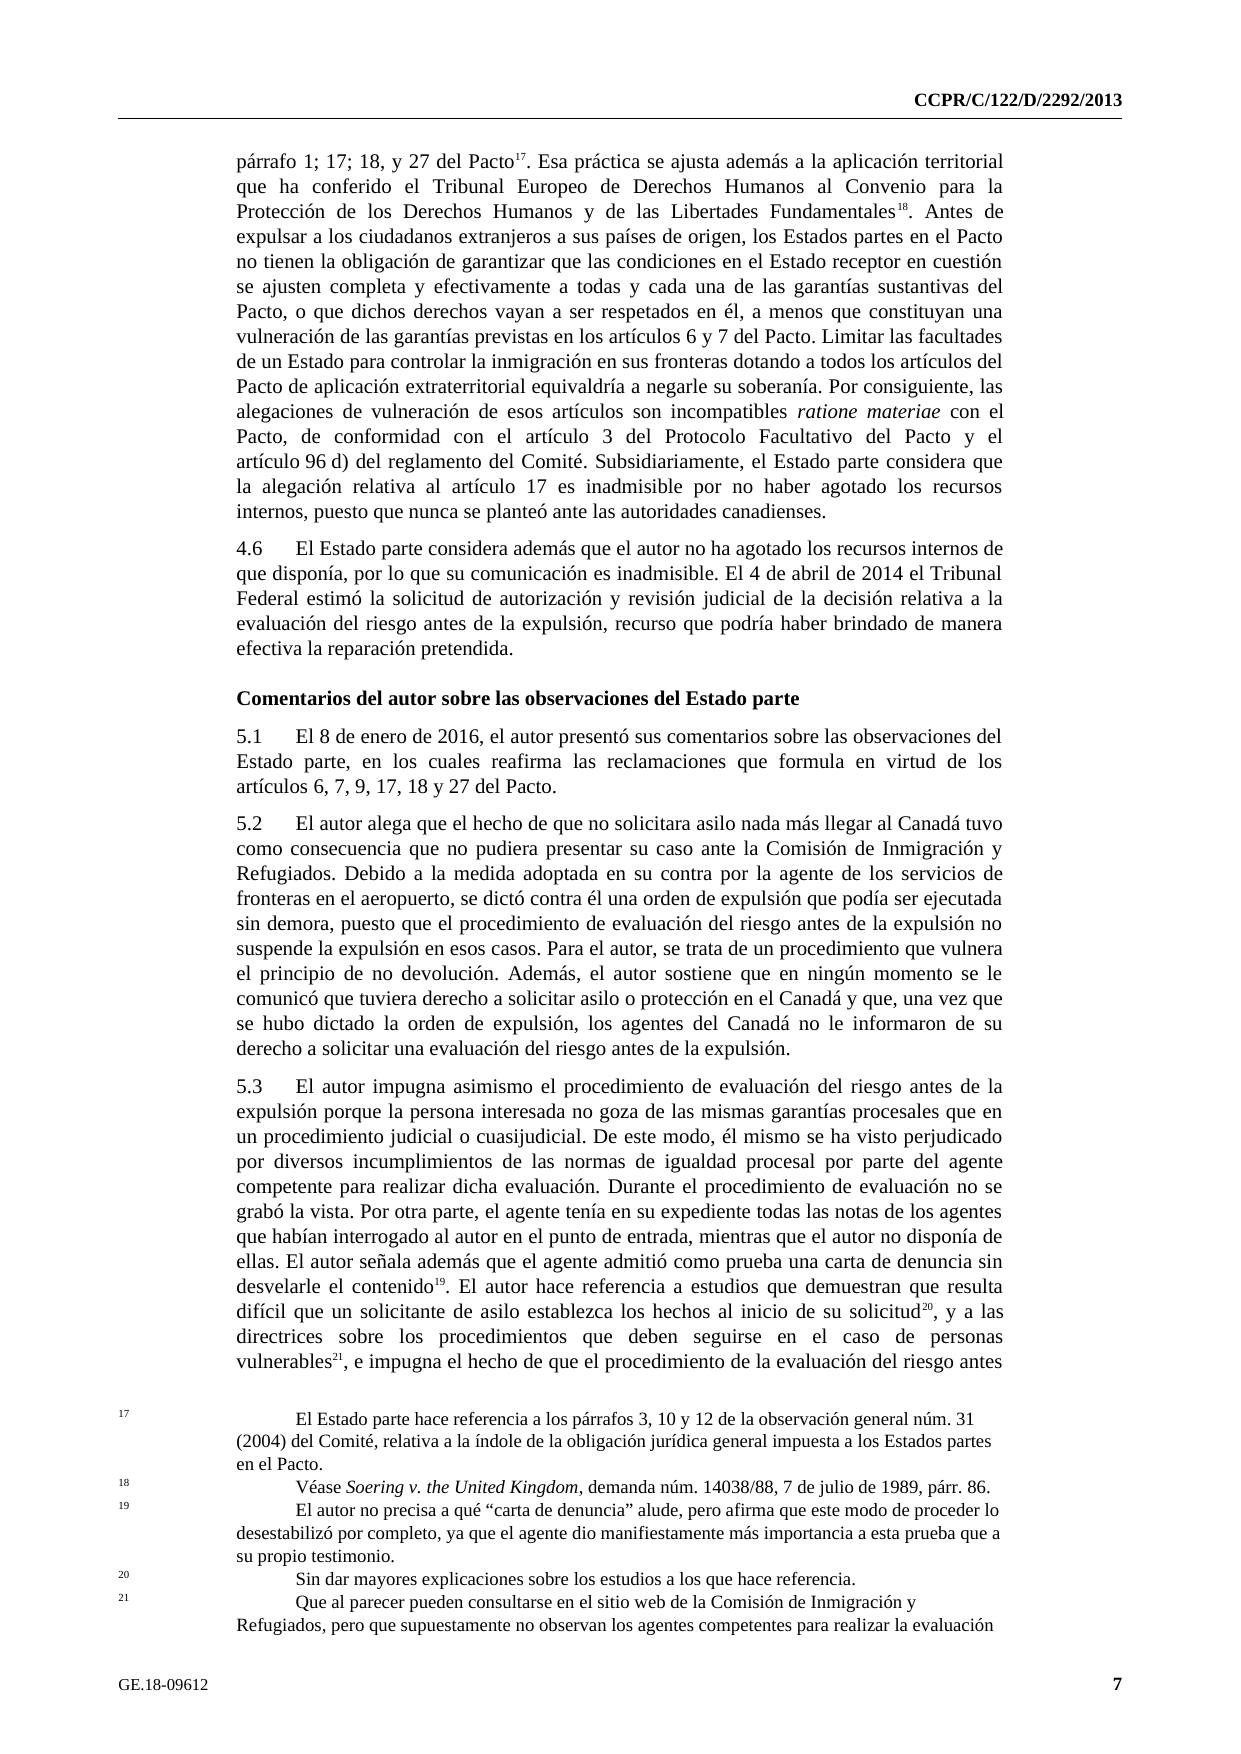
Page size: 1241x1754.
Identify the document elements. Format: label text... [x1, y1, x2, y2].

text 5.2 El autor alega que el hecho de que no solicitara asilo nada más llegar al Canadá tuvo como consecuencia que no pudiera presentar su caso ante la Comisión de Inmigración y Refugiados. Debido a la medida adoptada en su contra por la agente de los servicios de fronteras en el aeropuerto, se dictó contra él una orden de expulsión que podía ser ejecutada sin demora, puesto que el procedimiento de evaluación del riesgo antes de la expulsión no suspende la expulsión en esos casos. Para el autor, se trata de un procedimiento que vulnera el principio de no devolución. Además, el autor sostiene que en ningún momento se le comunicó que tuviera derecho a solicitar asilo o protección en el Canadá y que, una vez que se hubo dictado la orden de expulsión, los agentes del Canadá no le informaron de su derecho a solicitar una evaluación del riesgo antes de la expulsión. [236, 810, 1004, 1060]
text Comentarios del autor sobre las observaciones del Estado parte [118, 685, 1004, 710]
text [236, 148, 1004, 523]
text 4.6 El Estado parte considera además que el autor no ha agotado los recursos internos de que disponía, por lo que su comunicación es inadmisible. El 4 de abril de 2014 el Tribunal Federal estimó la solicitud de autorización y revisión judicial de la decisión relativa a la evaluación del riesgo antes de la expulsión, recurso que podría haber brindado de manera efectiva la reparación pretendida. [236, 535, 1004, 660]
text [236, 1073, 1004, 1373]
text 5.1 El 8 de enero de 2016, el autor presentó sus comentarios sobre las observaciones del Estado parte, en los cuales reafirma las reclamaciones que formula en virtud de los artículos 6, 7, 9, 17, 18 y 27 del Pacto. [236, 723, 1004, 798]
